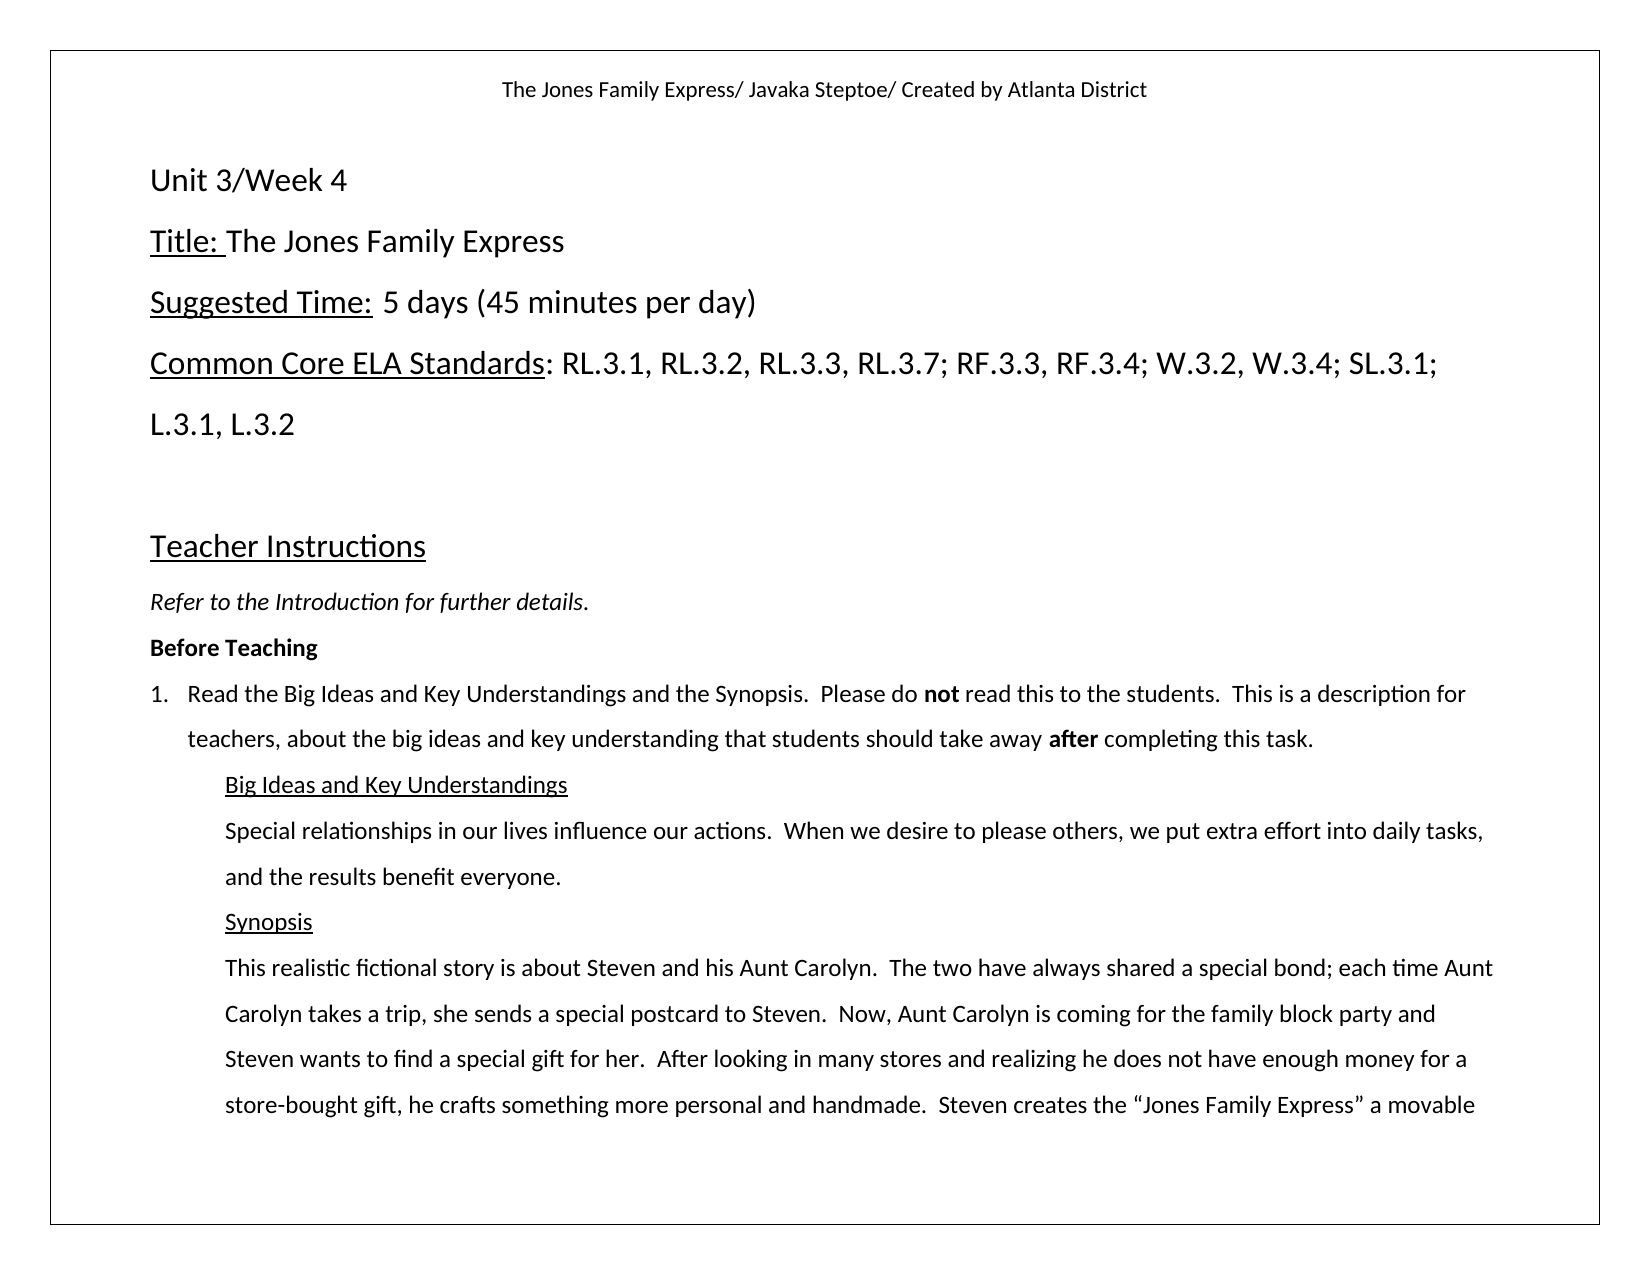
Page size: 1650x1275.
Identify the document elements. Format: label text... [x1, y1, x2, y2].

text Unit 3/Week 4 [150, 159, 1500, 200]
text Suggested Time: 5 days (45 minutes per day) [150, 281, 1500, 322]
text Common Core ELA Standards: RL.3.1, RL.3.2, RL.3.3, RL.3.7; RF.3.3, RF.3.4; W.3.2, W.3.4; SL.3.1; L.3.1, L.3.2 [150, 342, 1500, 444]
text Before Teaching [150, 632, 1500, 663]
text Title: The Jones Family Express [150, 220, 1500, 261]
text Synopsis [187, 906, 1500, 937]
list Read the Big Ideas and Key Understandings and the Synopsis. Please do not read this to the students. This is a description for teachers, about the big ideas and key understanding that students should take away after completing this task. [150, 678, 1500, 754]
text Big Ideas and Key Understandings [150, 769, 1500, 800]
text Refer to the Introduction for further details. [150, 586, 1500, 617]
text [225, 952, 1500, 1120]
text Special relationships in our lives influence our actions. When we desire to please others, we put extra effort into daily tasks, and the results benefit everyone. [225, 815, 1500, 891]
text Teacher Instructions [150, 525, 1500, 566]
